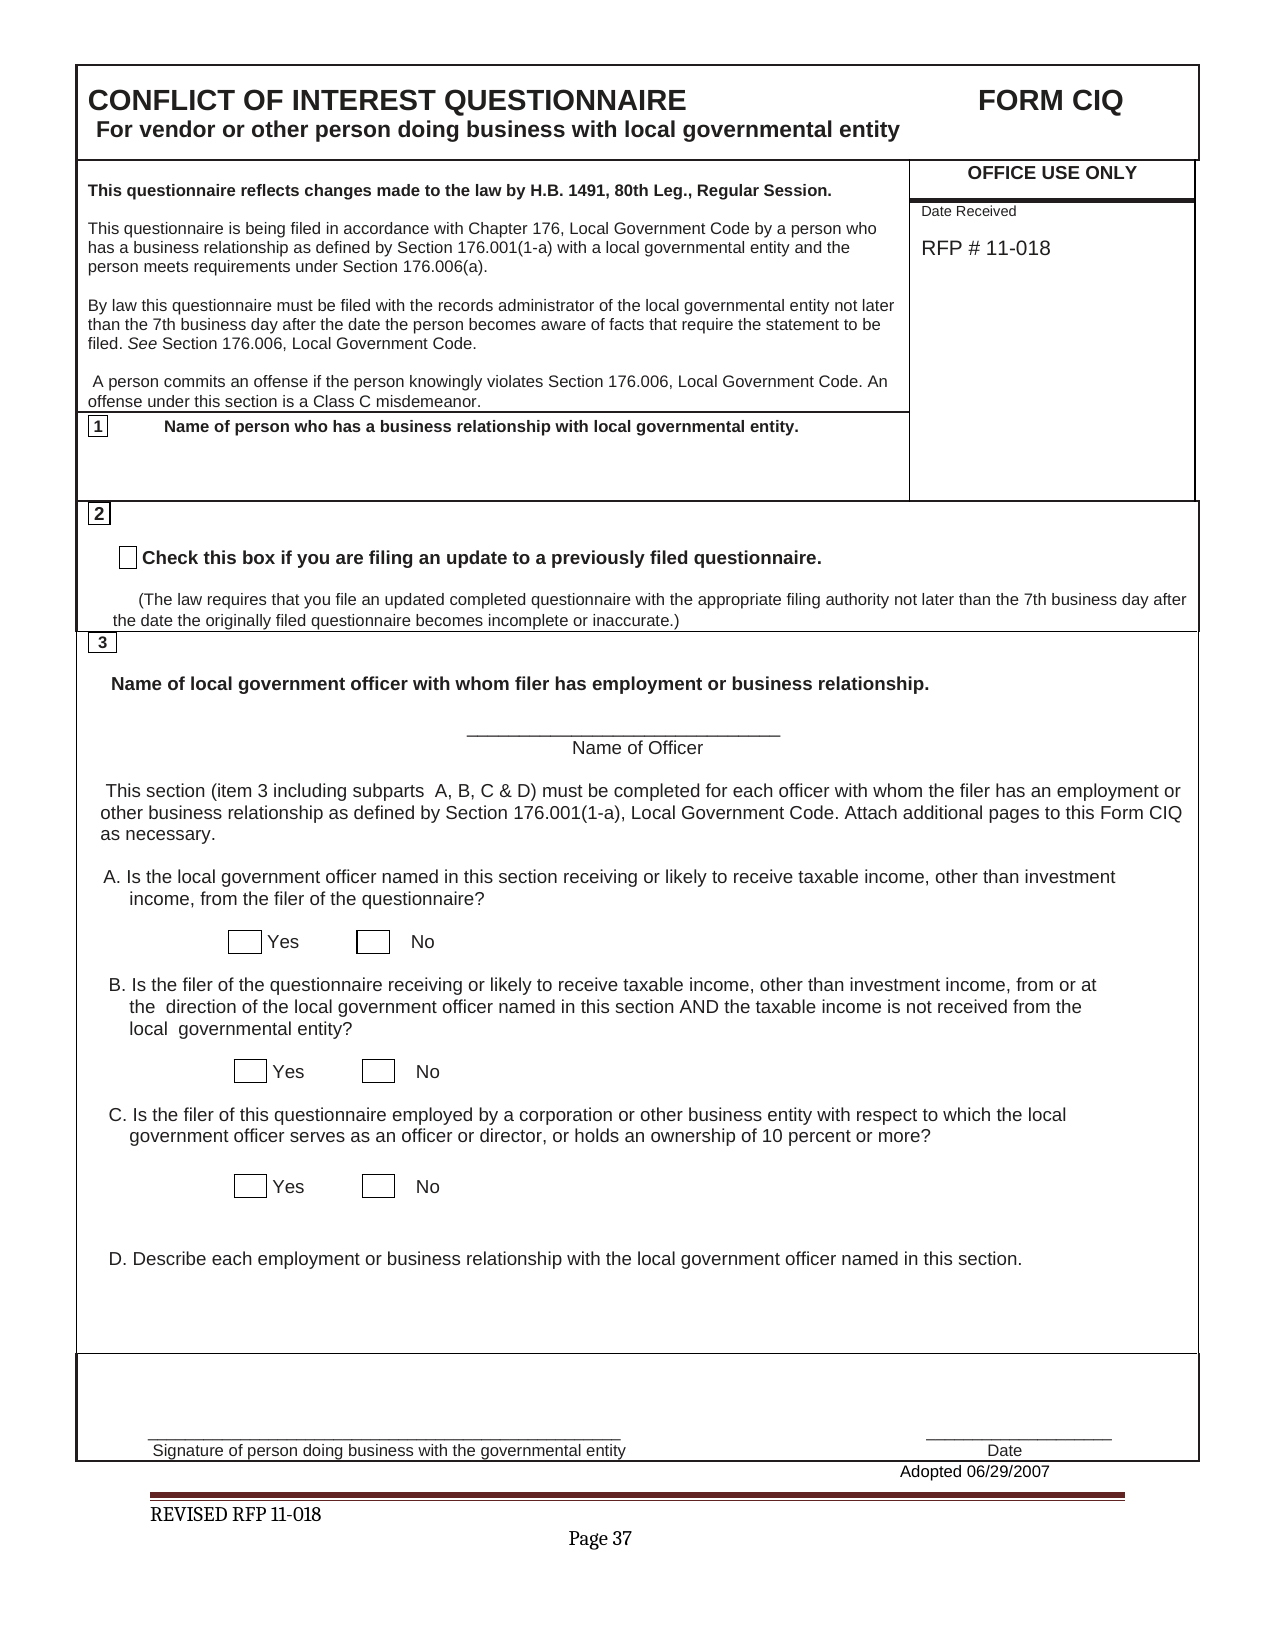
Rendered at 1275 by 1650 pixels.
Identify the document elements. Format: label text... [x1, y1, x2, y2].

text Adopted 06/29/2007 [150, 1462, 1125, 1481]
table_cell 1 Name of person who has a business relationship with local governmental entity. [78, 413, 909, 500]
table_cell Date Received RFP # 11-018 [910, 203, 1194, 500]
table_header CONFLICT OF INTEREST QUESTIONNAIRE FORM CIQ For vendor or other person doing business with local governmental entity [78, 66, 1198, 159]
table_cell ___________________________________________________ ____________________ Signature of person doing business with the governmental entity Date [78, 1353, 1198, 1460]
table_cell 2 Check this box if you are filing an update to a previously filed questionnaire. (The law requires that you file an updated completed questionnaire with the appropriate filing authority not later than the 7th business day after the date the originally filed questionnaire becomes incomplete or inaccurate.) [78, 502, 1198, 631]
table_cell This questionnaire reflects changes made to the law by H.B. 1491, 80th Leg., Regular Session. This questionnaire is being filed in accordance with Chapter 176, Local Government Code by a person who has a business relationship as defined by Section 176.001(1-a) with a local governmental entity and the person meets requirements under Section 176.006(a). By law this questionnaire must be filed with the records administrator of the local governmental entity not later than the 7th business day after the date the person becomes aware of facts that require the statement to be filed. See Section 176.006, Local Government Code. A person commits an offense if the person knowingly violates Section 176.006, Local Government Code. An offense under this section is a Class C misdemeanor. [78, 161, 909, 411]
table_cell 3 Name of local government officer with whom filer has employment or business relationship. ______________________________ Name of Officer This section (item 3 including subparts A, B, C & D) must be completed for each officer with whom the filer has an employment or other business relationship as defined by Section 176.001(1-a), Local Government Code. Attach additional pages to this Form CIQ as necessary. A. Is the local government officer named in this section receiving or likely to receive taxable income, other than investment income, from the filer of the questionnaire? Yes No B. Is the filer of the questionnaire receiving or likely to receive taxable income, other than investment income, from or at the direction of the local government officer named in this section AND the taxable income is not received from the local governmental entity? Yes No C. Is the filer of this questionnaire employed by a corporation or other business entity with respect to which the local government officer serves as an officer or director, or holds an ownership of 10 percent or more? Yes No D. Describe each employment or business relationship with the local government officer named in this section. [77, 631, 1198, 1353]
table_cell OFFICE USE ONLY [910, 161, 1194, 198]
